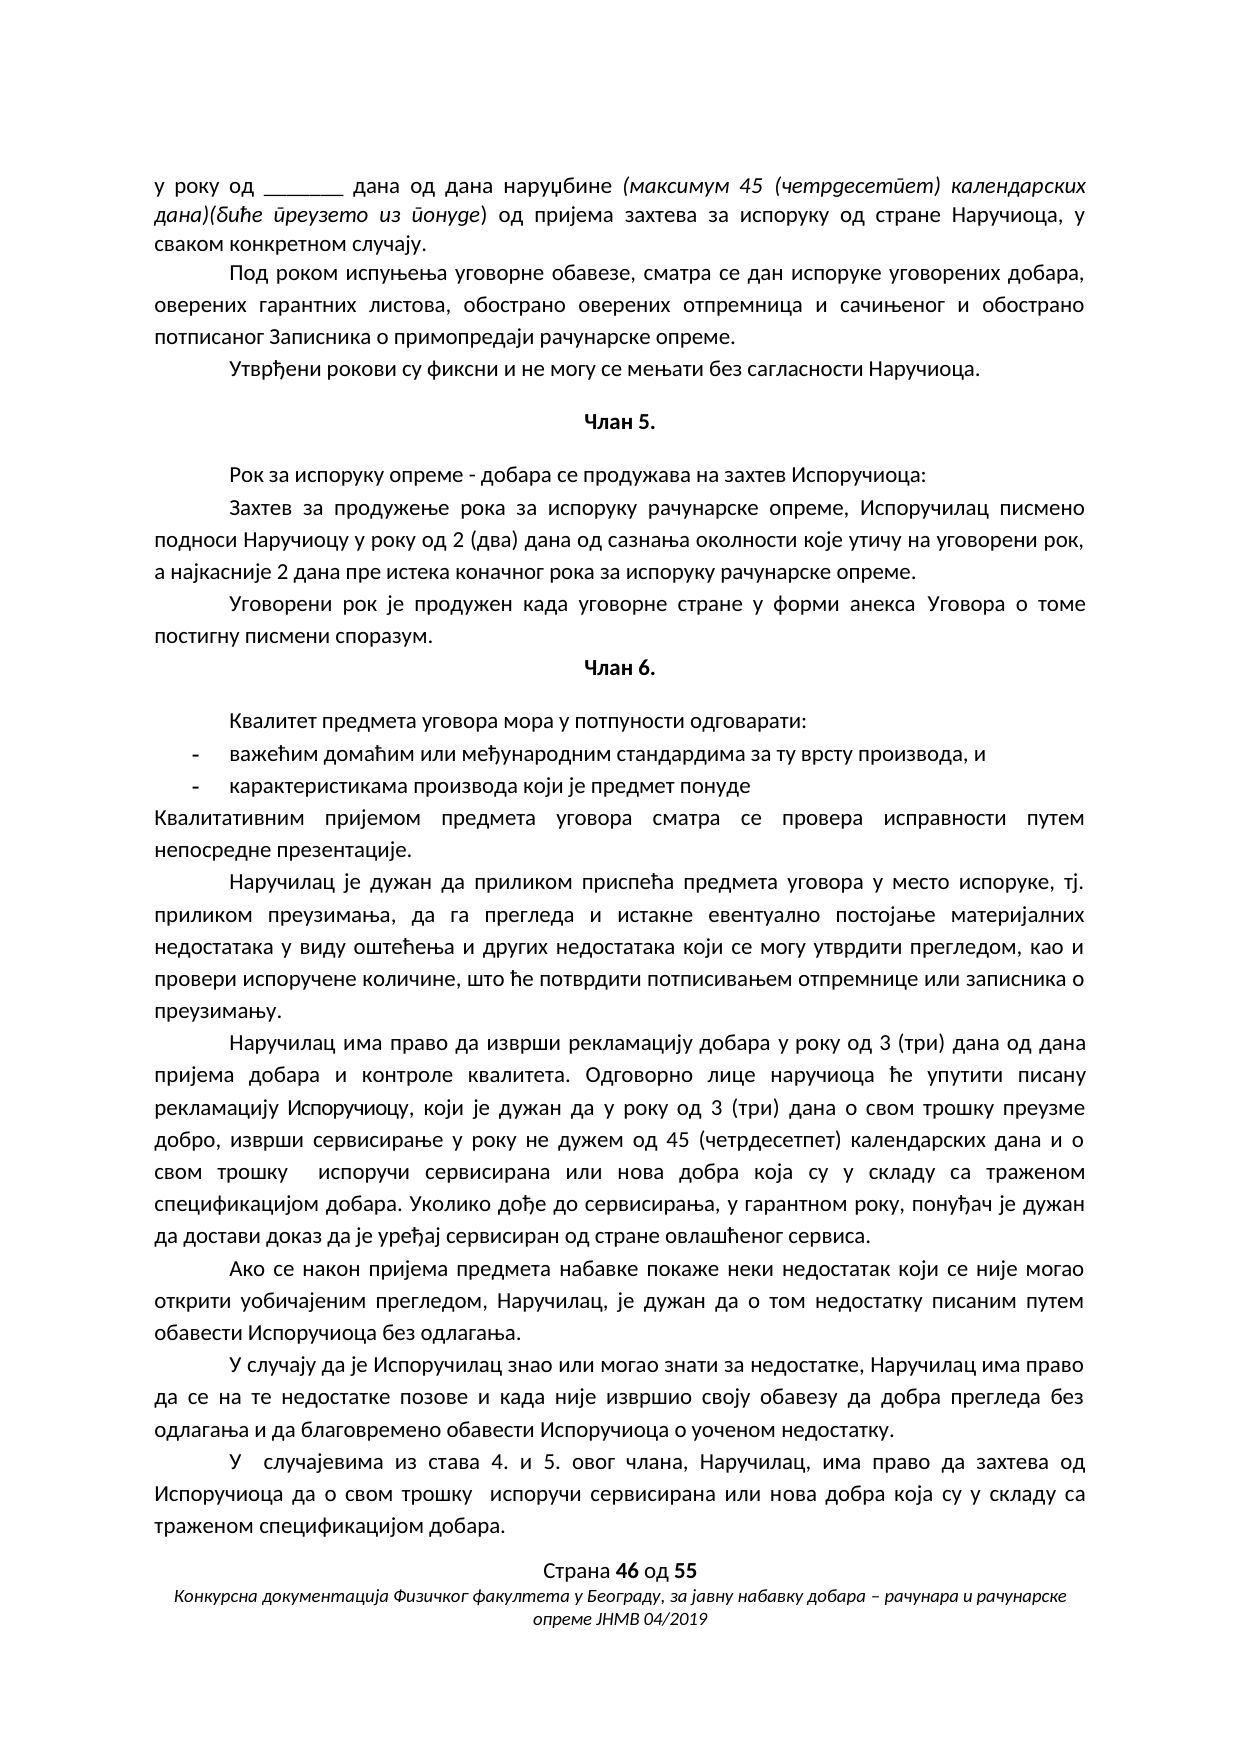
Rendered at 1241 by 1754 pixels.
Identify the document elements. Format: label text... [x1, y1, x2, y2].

text Члан 6. [154, 653, 1086, 682]
text Наручилац има право да изврши рекламацију добара у року од 3 (три) дана од дана пријема добара и контроле квалитета. Одговорно лице наручиоца ће упутити писану рекламацију Испоручиоцу, који је дужан да у року од 3 (три) дана о свом трошку преузме добро, изврши сервисирање у року не дужем од 45 (четрдесетпет) календарских дана и о свом трошку испоручи сервисирана или нова добра која су у складу са траженом спецификацијом добара. Уколико дође до сервисирања, у гарантном року, понуђач је дужан да достави доказ да је уређај сервисиран од стране овлашћеног сервиса. [154, 1028, 1086, 1249]
text Рок за испоруку опреме - добара се продужава на захтев Испоручиоца: [154, 460, 1086, 488]
text Наручилац је дужан да приликом приспећа предмета уговора у место испоруке, тј. приликом преузимања, да га прегледа и истакне евентуално постојање материјалних недостатака у виду оштећења и других недостатака који се могу утврдити прегледом, као и провери испоручене количине, што ће потврдити потписивањем отпремнице или записника о преузимању. [154, 867, 1086, 1024]
text Утврђени рокови су фиксни и не могу се мењати без сагласности Наручиоца. [154, 354, 1086, 382]
text Квалитативним пријемом предмета уговора сматра се провера исправности путем непосредне презентације. [154, 803, 1086, 863]
text Ако се након пријема предмета набавке покаже неки недостатак који се није могао открити уобичајеним прегледом, Наручилац, је дужан да о том недостатку писаним путем обавести Испоручиоца без одлагања. [154, 1254, 1086, 1346]
text Под роком испуњења уговорне обавезе, сматра се дан испоруке уговорених добара, оверених гарантних листова, обострано оверених отпремница и сачињеног и обострано потписаног Записника о примопредаји рачунарске опреме. [154, 258, 1086, 350]
text Уговорени рок је продужен када уговорне стране у форми анекса Уговора о томе постигну писмени споразум. [154, 589, 1086, 649]
text Квалитет предмета уговора мора у потпуности одговарати: [154, 707, 1086, 734]
list карактеристикама производа који је предмет понуде [192, 771, 1086, 799]
text Члан 5. [154, 407, 1086, 435]
text У случају да је Испоручилац знао или могао знати за недостатке, Наручилац има право да се на те недостатке позове и када није извршио своју обавезу да добра прегледа без одлагања и да благовремено обавести Испоручиоца о уоченом недостатку. [154, 1350, 1086, 1443]
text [154, 169, 1086, 257]
text Захтев за продужење рока за испоруку рачунарске опреме, Испоручилац писмено подноси Наручиоцу у року од 2 (два) дана од сазнања околности које утичу на уговорени рок, а најкасније 2 дана пре истека коначног рока за испоруку рачунарске опреме. [154, 493, 1086, 585]
text У случајевима из става 4. и 5. овог члана, Наручилац, има право да захтева од Испоручиоца да о свом трошку испоручи сервисирана или нова добра која су у складу са траженом спецификацијом добара. [154, 1447, 1086, 1539]
list важећим домаћим или међународним стандардима за ту врсту производа, и [192, 739, 1086, 767]
